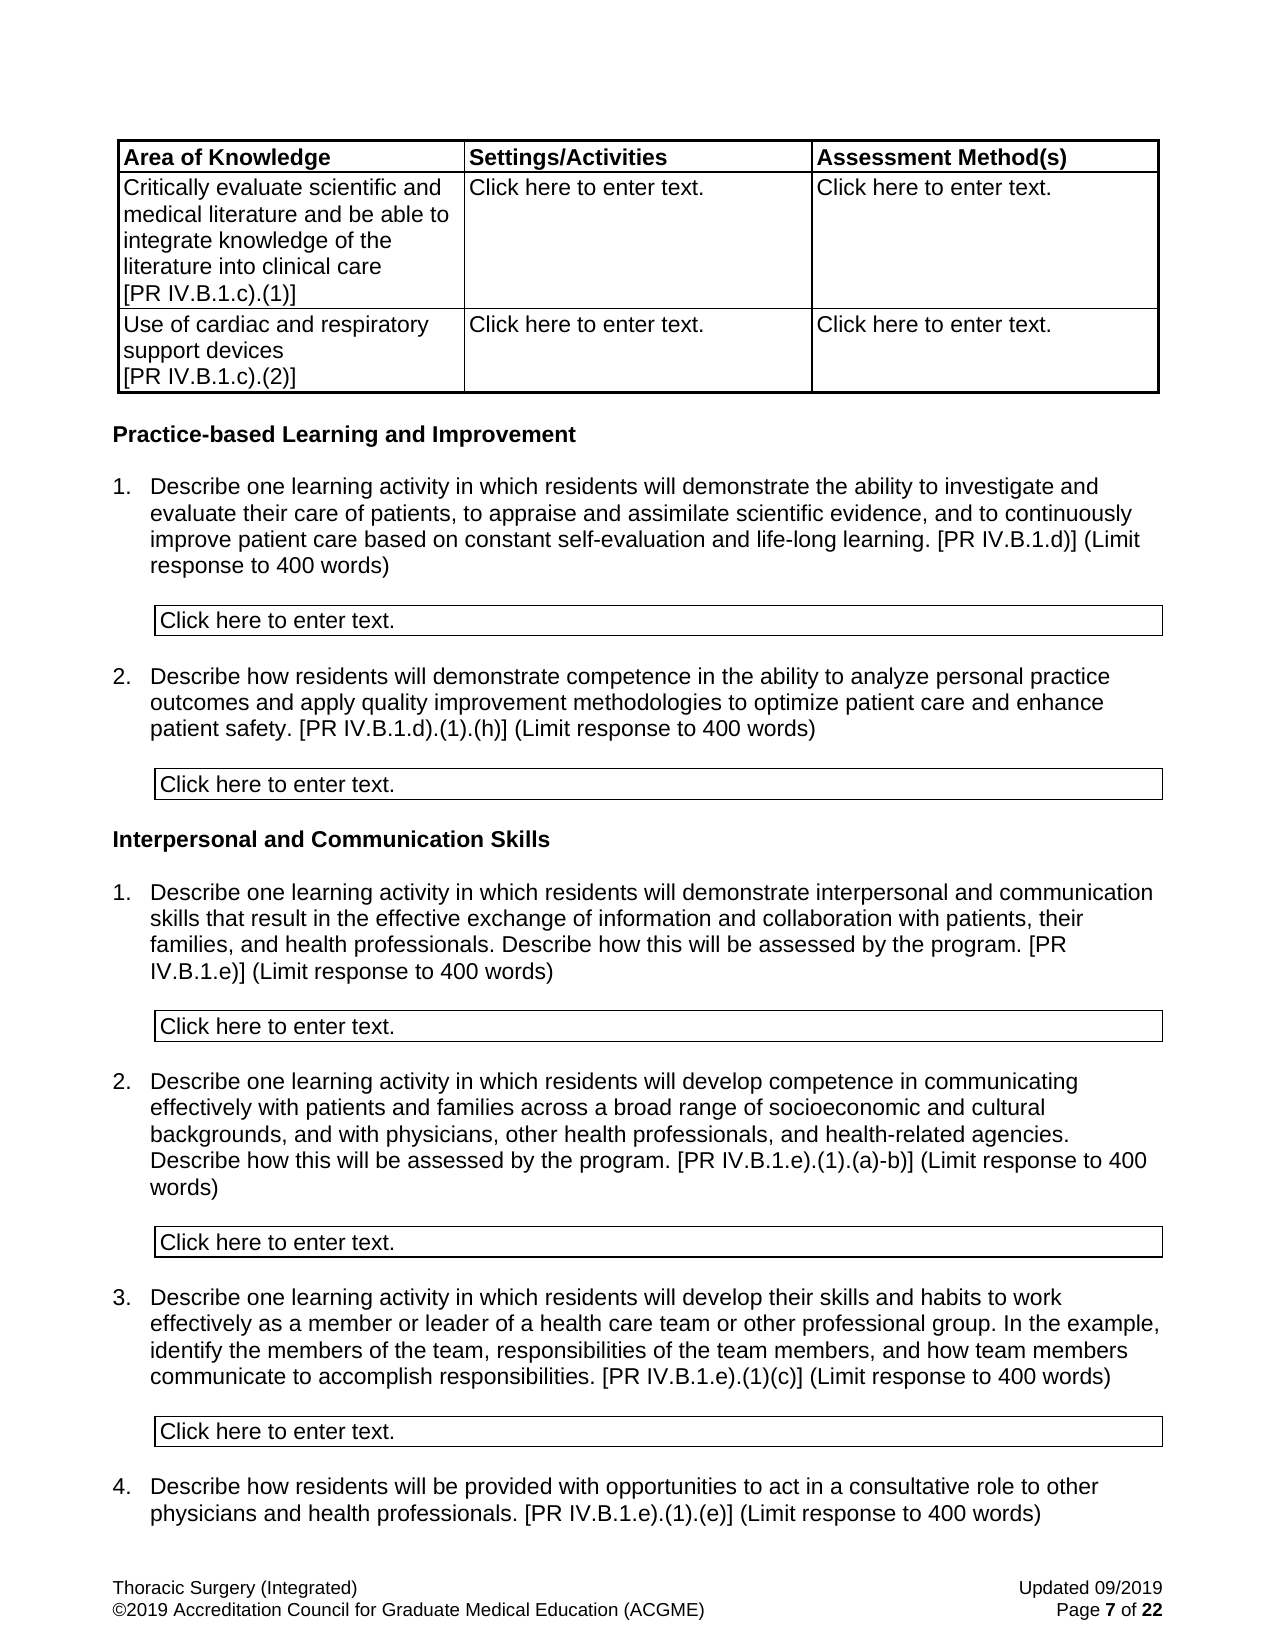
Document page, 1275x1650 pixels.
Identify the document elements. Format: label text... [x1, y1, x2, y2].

text 1. Describe one learning activity in which residents will demonstrate the ability to investigate and evaluate their care of patients, to appraise and assimilate scientific evidence, and to continuously improve patient care based on constant self-evaluation and life-long learning. [PR IV.B.1.d)] (Limit response to 400 words) [112, 473, 1162, 579]
table_header Assessment Method(s) [813, 142, 1157, 171]
list Describe one learning activity in which residents will demonstrate interpersonal and communication skills that result in the effective exchange of information and collaboration with patients, their families, and health professionals. Describe how this will be assessed by the program. [PR IV.B.1.e)] (Limit response to 400 words) [112, 878, 1162, 984]
list Describe how residents will be provided with opportunities to act in a consultative role to other physicians and health professionals. [PR IV.B.1.e).(1).(e)] (Limit response to 400 words) [112, 1473, 1162, 1526]
list Describe one learning activity in which residents will develop competence in communicating effectively with patients and families across a broad range of socioeconomic and cultural backgrounds, and with physicians, other health professionals, and health-related agencies. Describe how this will be assessed by the program. [PR IV.B.1.e).(1).(a)-b)] (Limit response to 400 words) [112, 1068, 1162, 1200]
list Describe one learning activity in which residents will develop their skills and habits to work effectively as a member or leader of a health care team or other professional group. In the example, identify the members of the team, responsibilities of the team members, and how team members communicate to accomplish responsibilities. [PR IV.B.1.e).(1)(c)] (Limit response to 400 words) [112, 1284, 1162, 1389]
list Describe how residents will demonstrate competence in the ability to analyze personal practice outcomes and apply quality improvement methodologies to optimize patient care and enhance patient safety. [PR IV.B.1.d).(1).(h)] (Limit response to 400 words) [112, 663, 1162, 742]
table_cell Critically evaluate scientific and medical literature and be able to integrate knowledge of the literature into clinical care [PR IV.B.1.c).(1)] [120, 173, 464, 307]
text Practice-based Learning and Improvement [112, 421, 1162, 447]
table_cell Use of cardiac and respiratory support devices [PR IV.B.1.c).(2)] [120, 309, 464, 391]
table_header Area of Knowledge [120, 142, 464, 171]
text Interpersonal and Communication Skills [112, 826, 1162, 852]
table_header Settings/Activities [465, 142, 811, 171]
